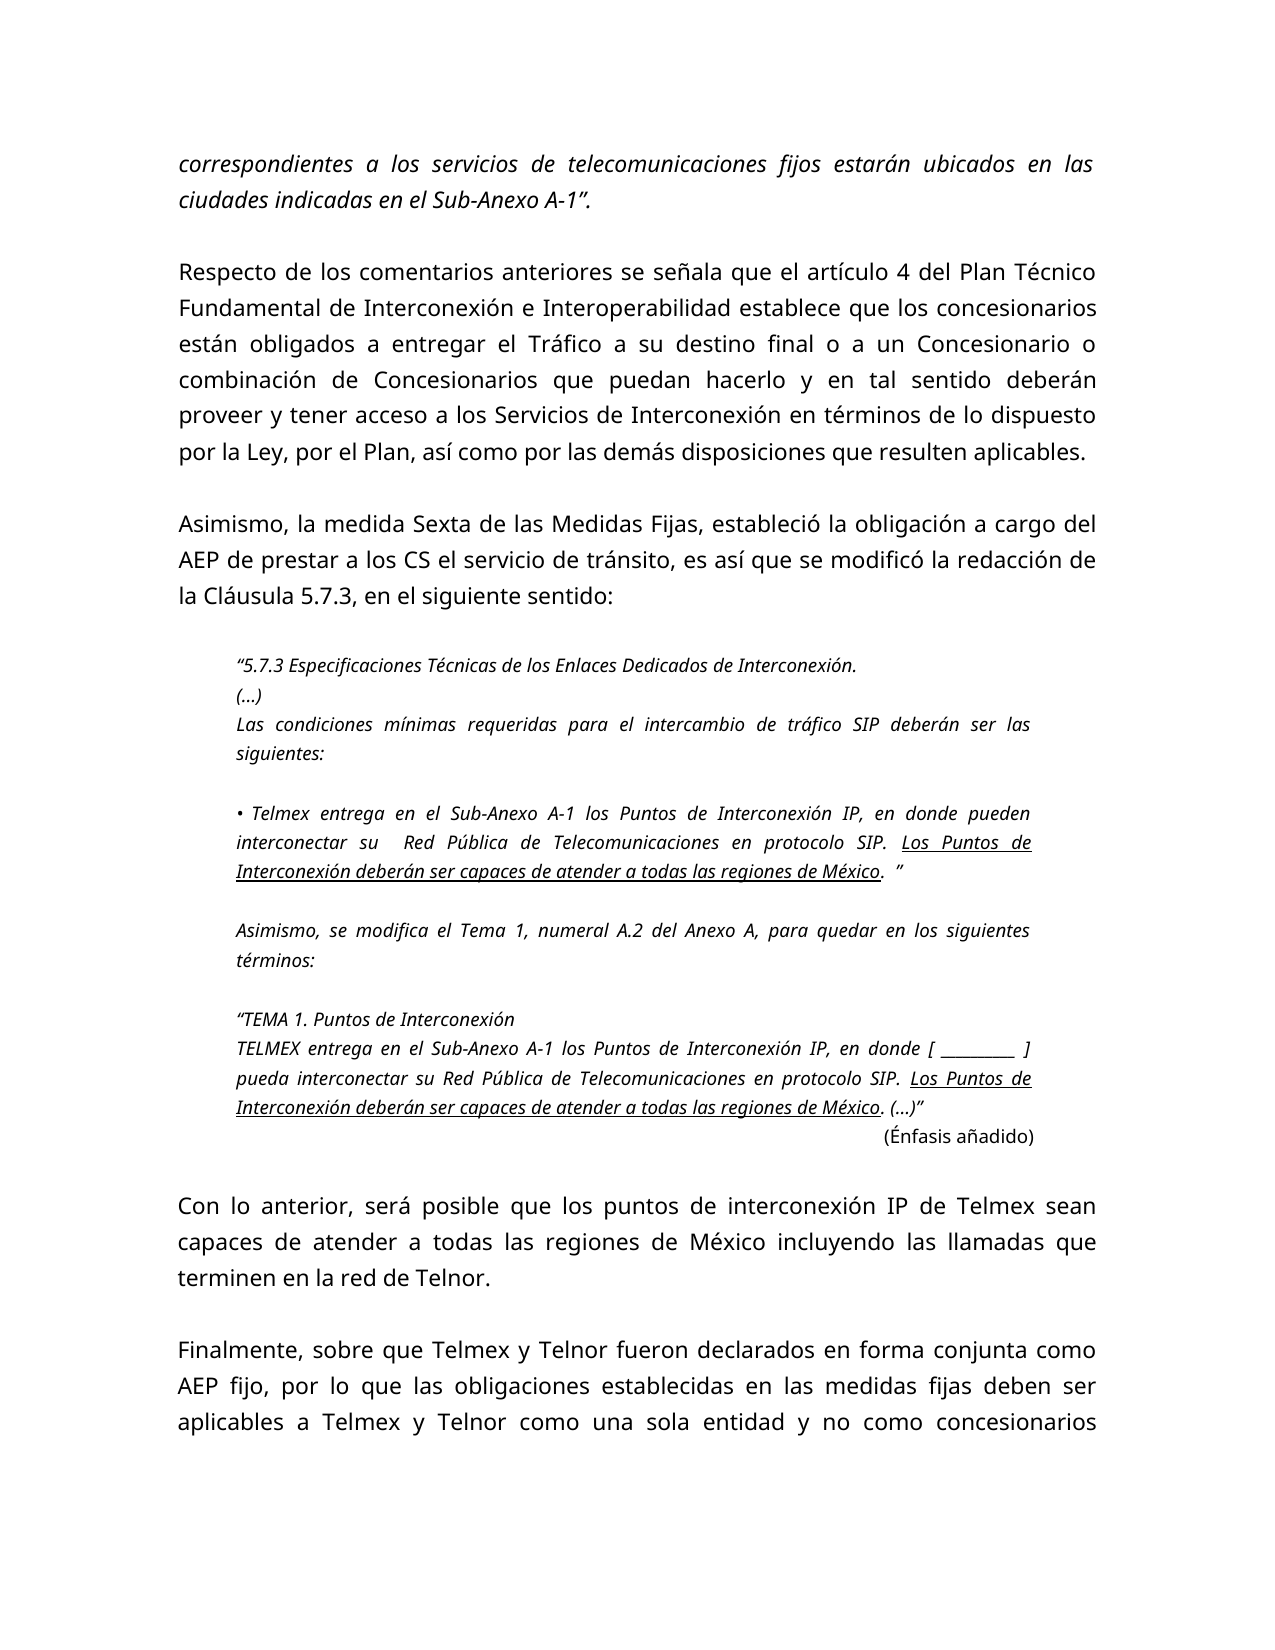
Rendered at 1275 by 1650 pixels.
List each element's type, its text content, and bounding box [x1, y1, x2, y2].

text “TEMA 1. Puntos de Interconexión [236, 1006, 1034, 1032]
text (Énfasis añadido) [236, 1124, 1034, 1149]
text Respecto de los comentarios anteriores se señala que el artículo 4 del Plan Técnico Fundamental de Interconexión e Interoperabilidad establece que los concesionarios están obligados a entregar el Tráfico a su destino final o a un Concesionario o combinación de Concesionarios que puedan hacerlo y en tal sentido deberán proveer y tener acceso a los Servicios de Interconexión en términos de lo dispuesto por la Ley, por el Plan, así como por las demás disposiciones que resulten aplicables. [178, 256, 1098, 467]
text TELMEX entrega en el Sub-Anexo A-1 los Puntos de Interconexión IP, en donde [ __________ ] pueda interconectar su Red Pública de Telecomunicaciones en protocolo SIP. Los Puntos de Interconexión deberán ser capaces de atender a todas las regiones de México. (…)” [236, 1036, 1034, 1120]
text Asimismo, se modifica el Tema 1, numeral A.2 del Anexo A, para quedar en los siguientes términos: [236, 918, 1034, 972]
text (…) [236, 682, 1034, 707]
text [177, 1334, 1098, 1437]
text Asimismo, la medida Sexta de las Medidas Fijas, estableció la obligación a cargo del AEP de prestar a los CS el servicio de tránsito, es así que se modificó la redacción de la Cláusula 5.7.3, en el siguiente sentido: [178, 508, 1098, 611]
text Las condiciones mínimas requeridas para el intercambio de tráfico SIP deberán ser las siguientes: [236, 711, 1034, 766]
text “5.7.3 Especificaciones Técnicas de los Enlaces Dedicados de Interconexión. [236, 652, 1034, 678]
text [178, 148, 1098, 215]
text • Telmex entrega en el Sub-Anexo A-1 los Puntos de Interconexión IP, en donde pueden interconectar su Red Pública de Telecomunicaciones en protocolo SIP. Los Puntos de Interconexión deberán ser capaces de atender a todas las regiones de México. ” [236, 800, 1034, 884]
text Con lo anterior, será posible que los puntos de interconexión IP de Telmex sean capaces de atender a todas las regiones de México incluyendo las llamadas que terminen en la red de Telnor. [177, 1189, 1098, 1293]
